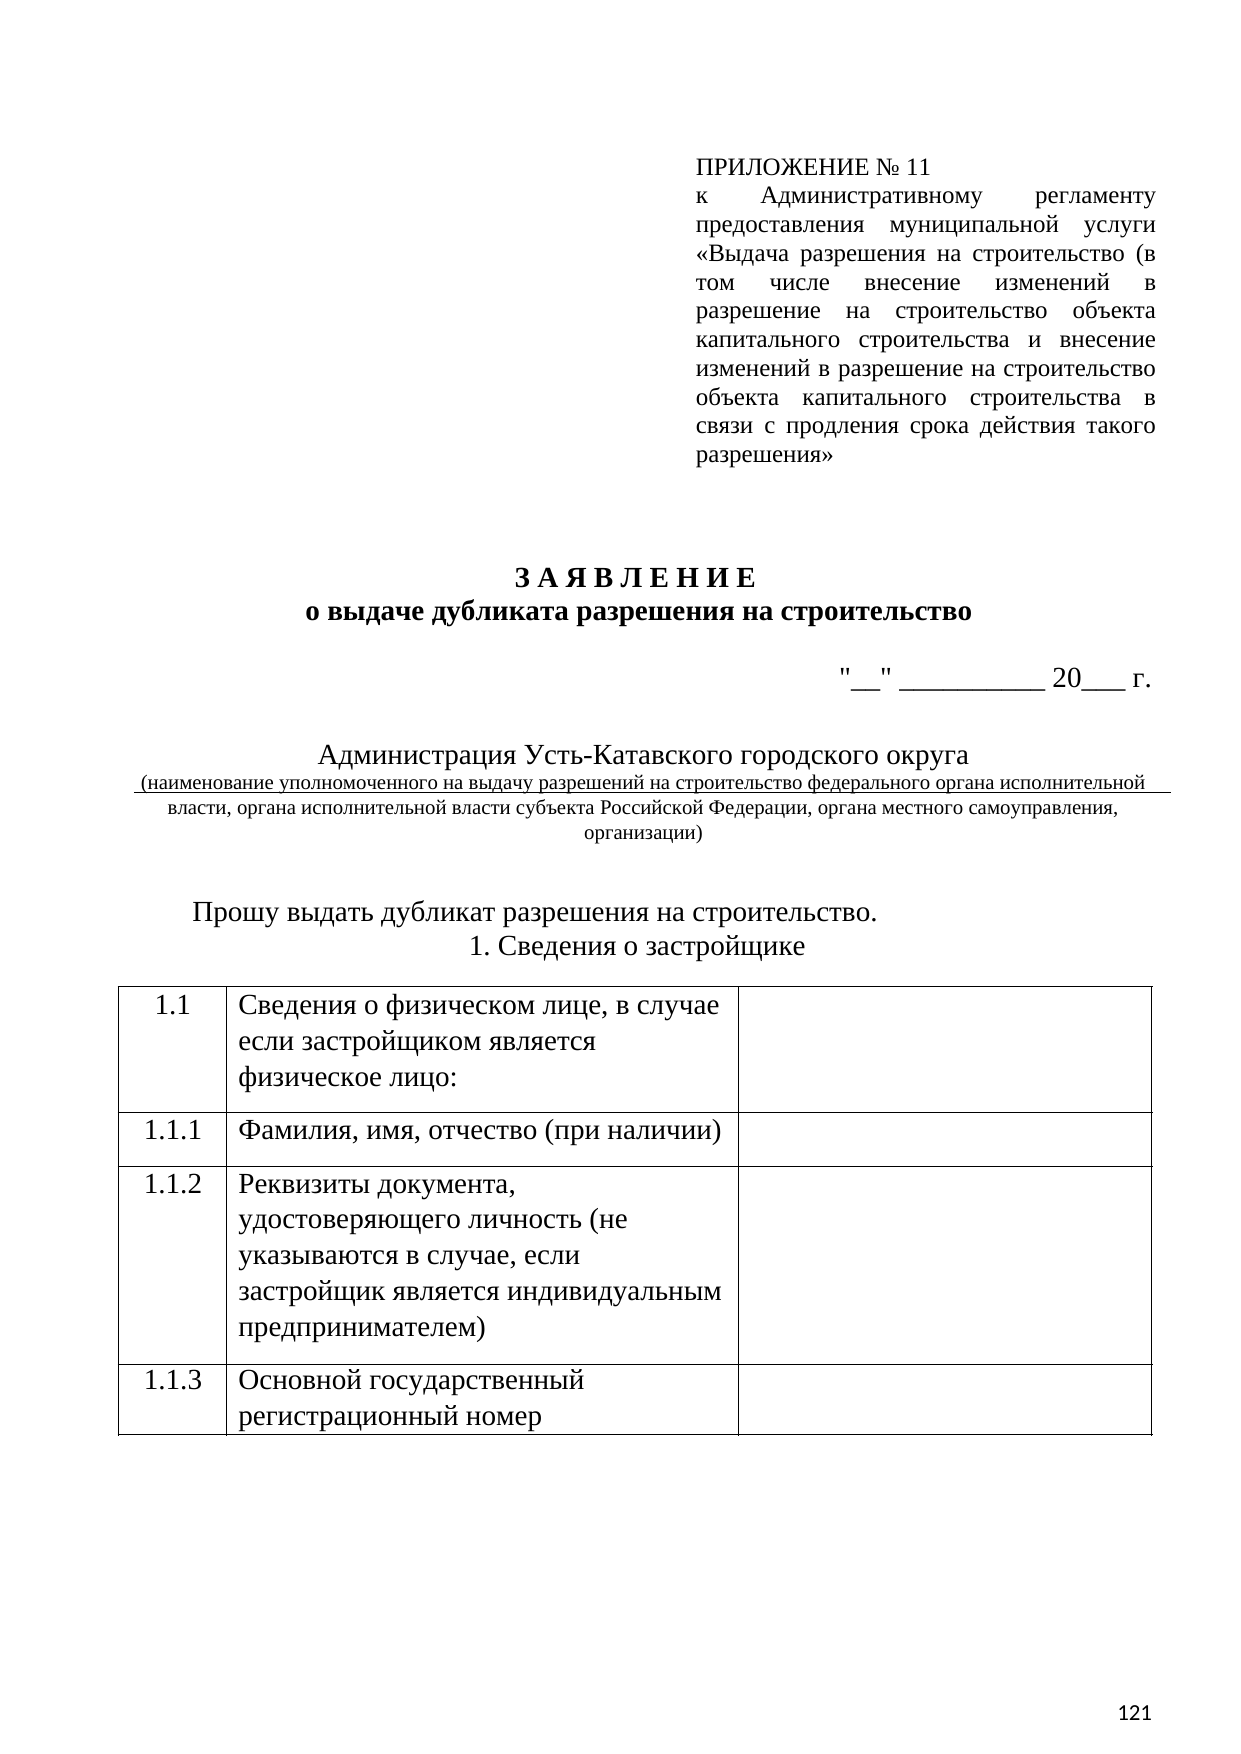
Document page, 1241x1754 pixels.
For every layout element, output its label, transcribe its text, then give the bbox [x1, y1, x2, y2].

text (наименование уполномоченного на выдачу разрешений на строительство федерального органа исполнительной власти, органа исполнительной власти субъекта Российской Федерации, органа местного самоуправления, организации) [134, 769, 1152, 844]
text застройщик является индивидуальным предпринимателем) [238, 1273, 729, 1343]
text З А Я В Л Е Н И Е [514, 560, 1154, 593]
text 1.1.1 Фамилия, имя, отчество (при наличии) [143, 1112, 1154, 1146]
text о выдаче дубликата разрешения на строительство [305, 593, 1154, 627]
text Прошу выдать дубликат разрешения на строительство. 1. Сведения о застройщике [192, 894, 885, 961]
text 1.1.2 Реквизиты документа, удостоверяющего личность (не указываются в случае, если [143, 1166, 633, 1271]
text ПРИЛОЖЕНИЕ № 11 [696, 152, 1154, 180]
text 1.1.3 Основной государственный регистрационный номер [143, 1362, 591, 1432]
text "__" __________ 20___ г. [839, 661, 1154, 694]
text к Административному регламенту предоставления муниципальной услуги «Выдача разрешения на строительство (в том числе внесение изменений в разрешение на строительство объекта капитального строительства и внесение изменений в разрешение на строительство объекта капитального строительства в связи с продления срока действия такого разрешения» [696, 180, 1156, 468]
text Администрация Усть-Катавского городского округа [134, 744, 1152, 769]
text 1.1 Сведения о физическом лице, в случае если застройщиком является физическое лицо: [154, 987, 727, 1092]
